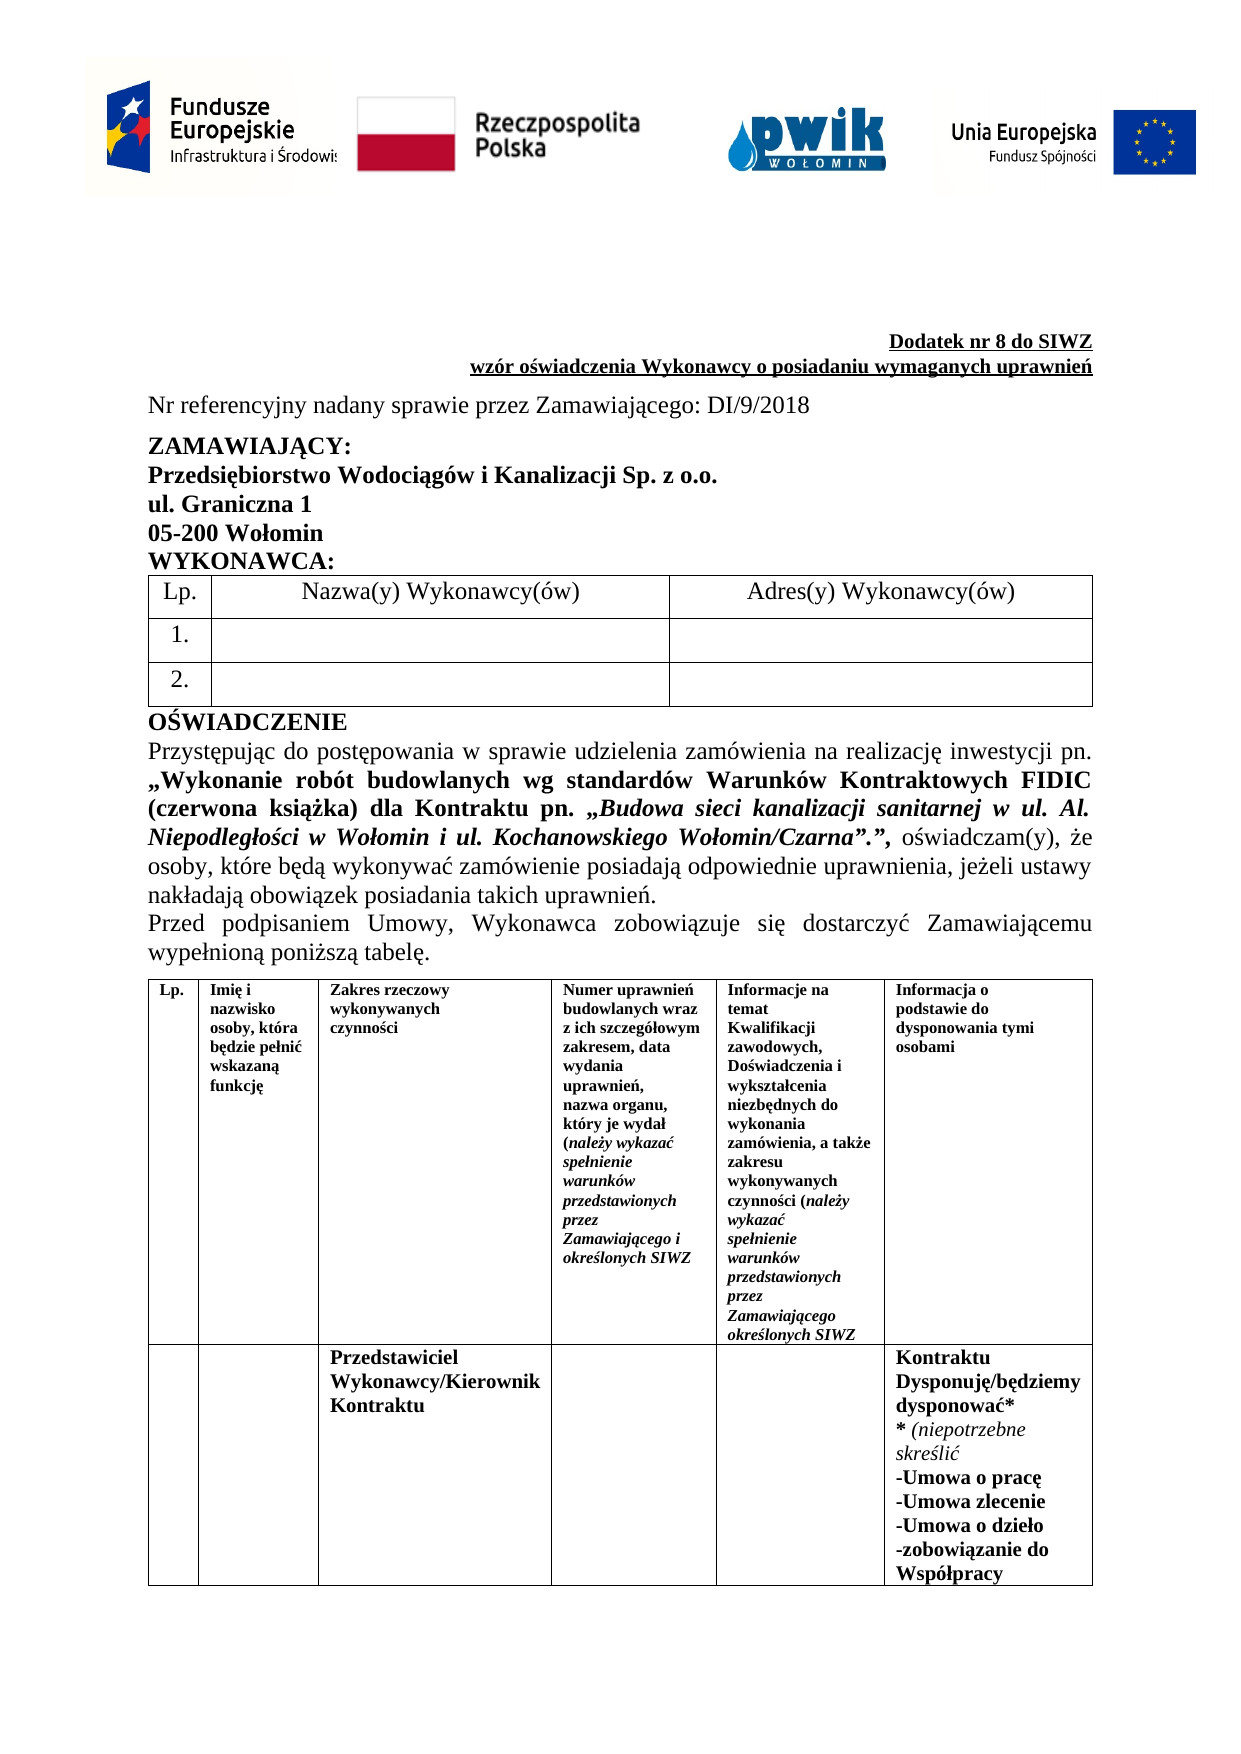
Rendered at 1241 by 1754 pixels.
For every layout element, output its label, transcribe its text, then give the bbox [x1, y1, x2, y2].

table_header Lp. [149, 576, 211, 618]
table_cell 2. [149, 663, 211, 706]
text Nr referencyjny nadany sprawie przez Zamawiającego: DI/9/2018 [148, 390, 1093, 419]
table_cell [670, 663, 1092, 706]
picture [85, 57, 660, 196]
text ul. Graniczna 1 [148, 489, 1093, 518]
table_cell 1. [149, 619, 211, 662]
table_header Imię i nazwisko osoby, która będzie pełnić wskazaną funkcję [199, 980, 318, 1344]
table_header Nazwa(y) Wykonawcy(ów) [212, 576, 669, 618]
picture [727, 107, 886, 172]
text Przedsiębiorstwo Wodociągów i Kanalizacji Sp. z o.o. [148, 460, 1093, 489]
table_cell Przedstawiciel Wykonawcy/Kierownik Kontraktu [319, 1345, 551, 1585]
text Przystępując do postępowania w sprawie udzielenia zamówienia na realizację inwestycji pn. „Wykonanie robót budowlanych wg standardów Warunków Kontraktowych FIDIC (czerwona książka) dla Kontraktu pn. „Budowa sieci kanalizacji sanitarnej w ul. Al. Niepodległości w Wołomin i ul. Kochanowskiego Wołomin/Czarna”.”, oświadczam(y), że osoby, które będą wykonywać zamówienie posiadają odpowiednie uprawnienia, jeżeli ustawy nakładają obowiązek posiadania takich uprawnień. [148, 736, 1093, 908]
text Dodatek nr 8 do SIWZ [148, 329, 1093, 353]
text OŚWIADCZENIE [148, 707, 1093, 736]
table_cell [212, 619, 669, 662]
table_header Numer uprawnień budowlanych wraz z ich szczegółowym zakresem, data wydania uprawnień, nazwa organu, który je wydał (należy wykazać spełnienie warunków przedstawionych przez Zamawiającego i określonych SIWZ [552, 980, 716, 1344]
text wzór oświadczenia Wykonawcy o posiadaniu wymaganych uprawnień [148, 353, 1093, 378]
table_cell [149, 1345, 198, 1585]
table_cell [552, 1345, 716, 1585]
table_header Informacje na temat Kwalifikacji zawodowych, Doświadczenia i wykształcenia niezbędnych do wykonania zamówienia, a także zakresu wykonywanych czynności (należy wykazać spełnienie warunków przedstawionych przez Zamawiającego określonych SIWZ [717, 980, 884, 1344]
text 05-200 Wołomin [148, 518, 1093, 546]
picture [934, 88, 1214, 196]
text WYKONAWCA: [148, 546, 1093, 575]
table_cell Kontraktu Dysponuję/będziemy dysponować* * (niepotrzebne skreślić -Umowa o pracę -Umowa zlecenie -Umowa o dzieło -zobowiązanie do Współpracy [885, 1345, 1092, 1585]
table_cell [670, 619, 1092, 662]
table_cell [717, 1345, 884, 1585]
table_header Adres(y) Wykonawcy(ów) [670, 576, 1092, 618]
text ZAMAWIAJĄCY: [148, 431, 1093, 460]
table_header Lp. [149, 980, 198, 1344]
text Przed podpisaniem Umowy, Wykonawca zobowiązuje się dostarczyć Zamawiającemu wypełnioną poniższą tabelę. [148, 908, 1093, 966]
table_cell [212, 663, 669, 706]
table_header Informacja o podstawie do dysponowania tymi osobami [885, 980, 1092, 1344]
table_cell [199, 1345, 318, 1585]
table_header Zakres rzeczowy wykonywanych czynności [319, 980, 551, 1344]
